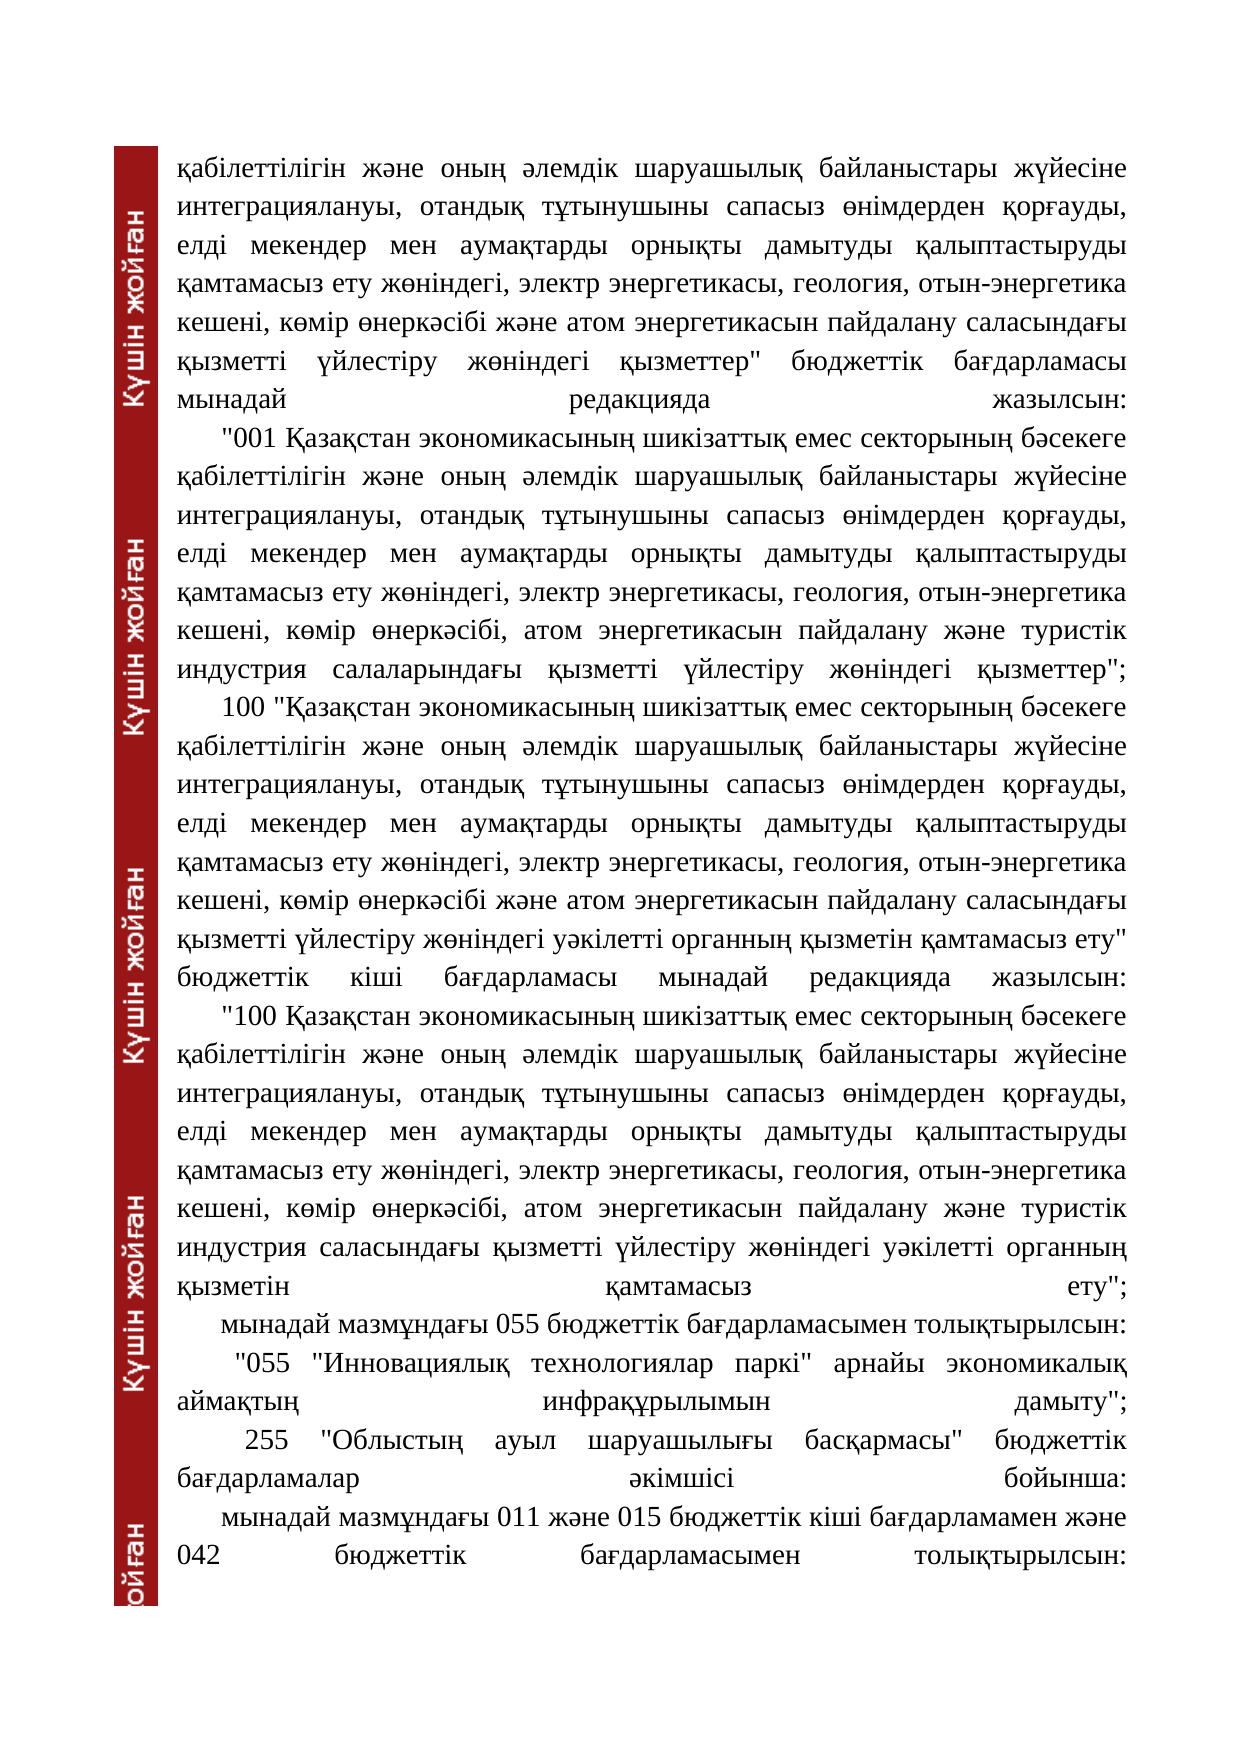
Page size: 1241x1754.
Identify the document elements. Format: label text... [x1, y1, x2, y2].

picture [114, 146, 158, 150]
picture [114, 1571, 158, 1606]
